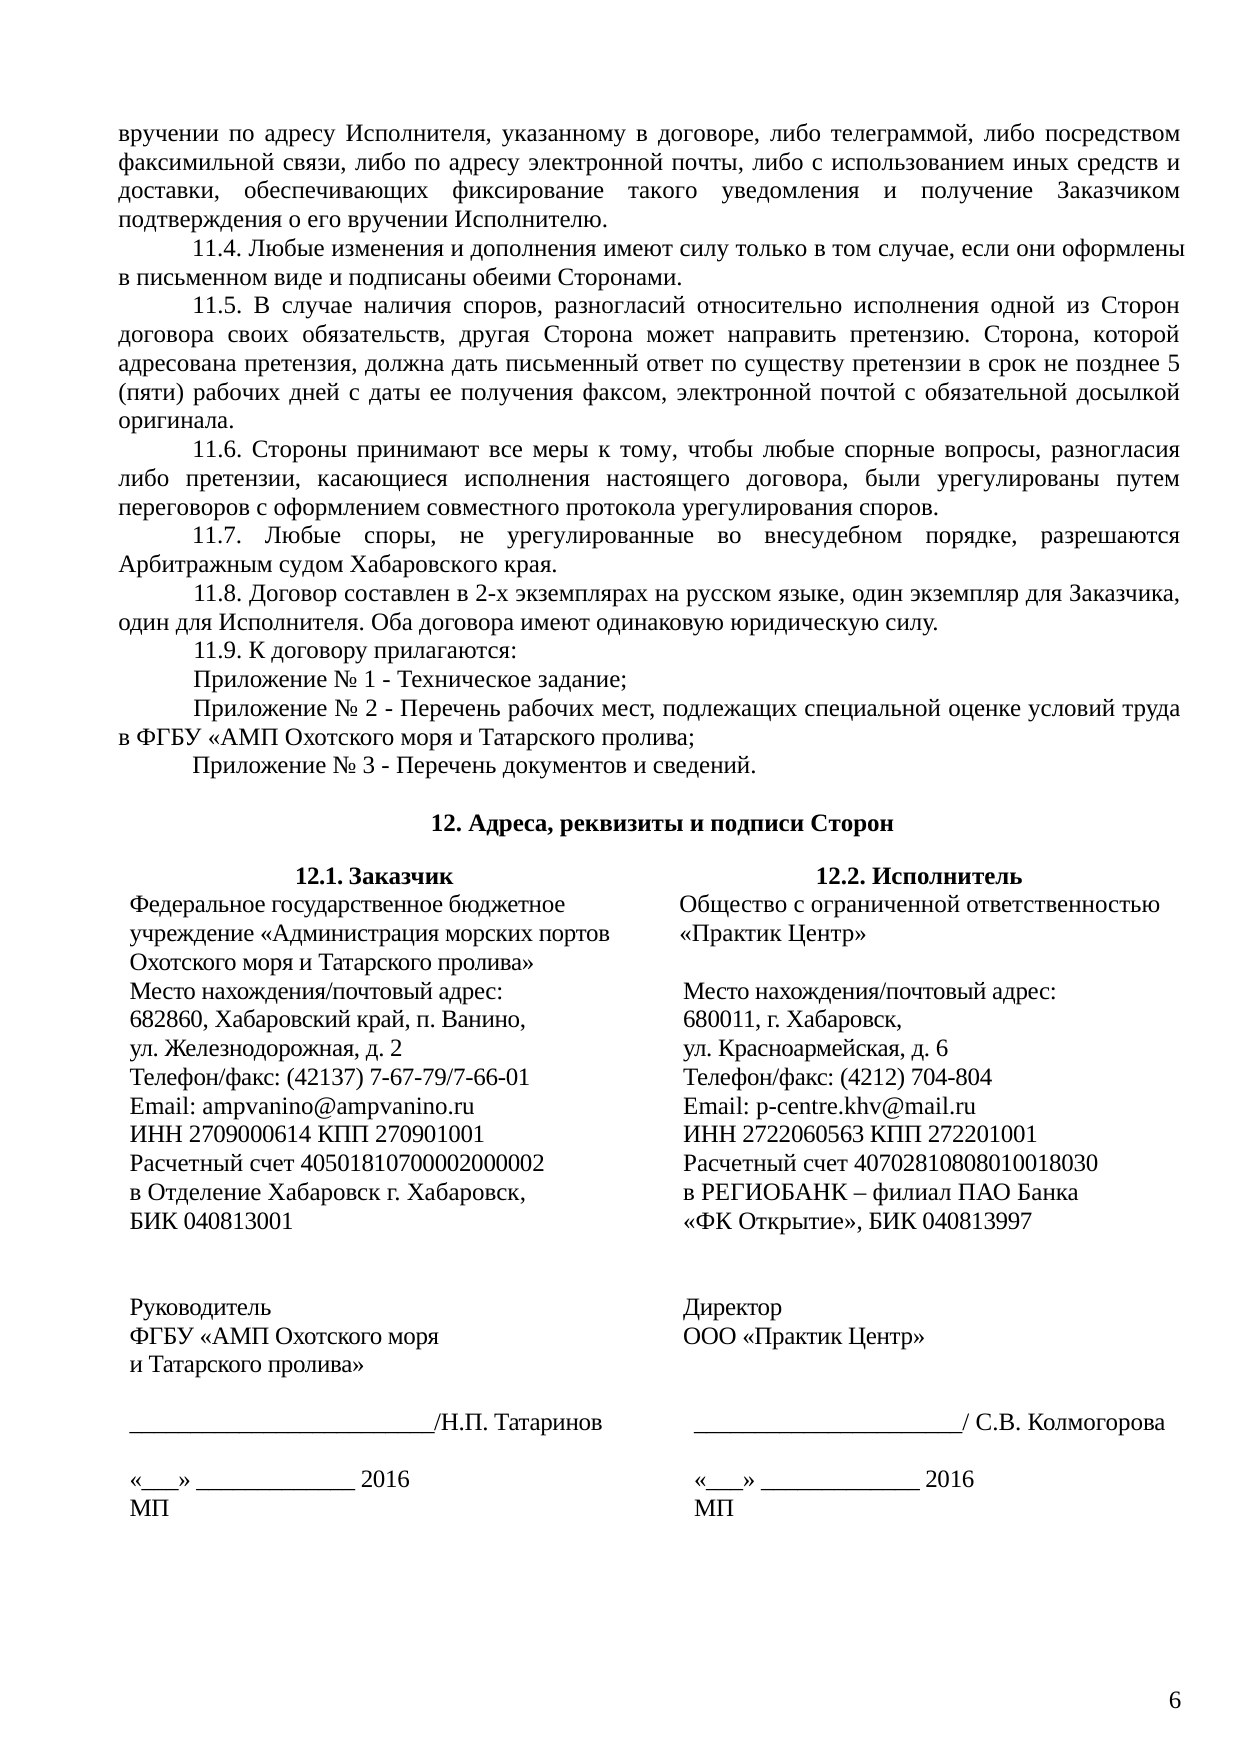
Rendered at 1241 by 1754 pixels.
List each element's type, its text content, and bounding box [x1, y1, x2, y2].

table_header 12.1. Заказчик Федеральное государственное бюджетное учреждение «Администрация морских портов Охотского моря и Татарского пролива» Место нахождения/почтовый адрес: 682860, Хабаровский край, п. Ванино, ул. Железнодорожная, д. 2 Телефон/факс: (42137) 7-67-79/7-66-01 Еmail: ampvanino@ampvanino.ru ИНН 2709000614 КПП 270901001 Расчетный счет 40501810700002000002 в Отделение Хабаровск г. Хабаровск, БИК 040813001 Руководитель ФГБУ «АМП Охотского моря и Татарского пролива» _________________________/Н.П. Татаринов «___» _____________ 2016 МП [118, 861, 657, 1522]
text 12. Адреса, реквизиты и подписи Сторон [138, 808, 1187, 837]
text Приложение № 1 - Техническое задание; [118, 664, 1181, 693]
text Приложение № 3 - Перечень документов и сведений. [118, 751, 1181, 779]
text 11.8. Договор составлен в 2-х экземплярах на русском языке, один экземпляр для Заказчика, один для Исполнителя. Оба договора имеют одинаковую юридическую силу. [118, 578, 1181, 636]
table_header 12.2. Исполнитель Общество с ограниченной ответственностью «Практик Центр» Место нахождения/почтовый адрес: 680011, г. Хабаровск, ул. Красноармейская, д. 6 Телефон/факс: (4212) 704-804 Еmail: p-centre.khv@mail.ru ИНН 2722060563 КПП 272201001 Расчетный счет 40702810808010018030 в РЕГИОБАНК – филиал ПАО Банка «ФК Открытие», БИК 040813997 Директор ООО «Практик Центр» ______________________/ С.В. Колмогорова «___» _____________ 2016 МП [657, 861, 1181, 1522]
text 11.4. Любые изменения и дополнения имеют силу только в том случае, если они оформлены в письменном виде и подписаны обеими Сторонами. [118, 233, 1187, 291]
text 11.6. Стороны принимают все меры к тому, чтобы любые спорные вопросы, разногласия либо претензии, касающиеся исполнения настоящего договора, были урегулированы путем переговоров с оформлением совместного протокола урегулирования споров. [118, 434, 1181, 521]
text 11.9. К договору прилагаются: [118, 636, 1181, 664]
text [118, 118, 1181, 233]
text Приложение № 2 - Перечень рабочих мест, подлежащих специальной оценке условий труда в ФГБУ «АМП Охотского моря и Татарского пролива; [118, 693, 1181, 751]
text 11.5. В случае наличия споров, разногласий относительно исполнения одной из Сторон договора своих обязательств, другая Сторона может направить претензию. Сторона, которой адресована претензия, должна дать письменный ответ по существу претензии в срок не позднее 5 (пяти) рабочих дней с даты ее получения факсом, электронной почтой с обязательной досылкой оригинала. [118, 291, 1181, 434]
text 11.7. Любые споры, не урегулированные во внесудебном порядке, разрешаются Арбитражным судом Хабаровского края. [118, 521, 1181, 578]
